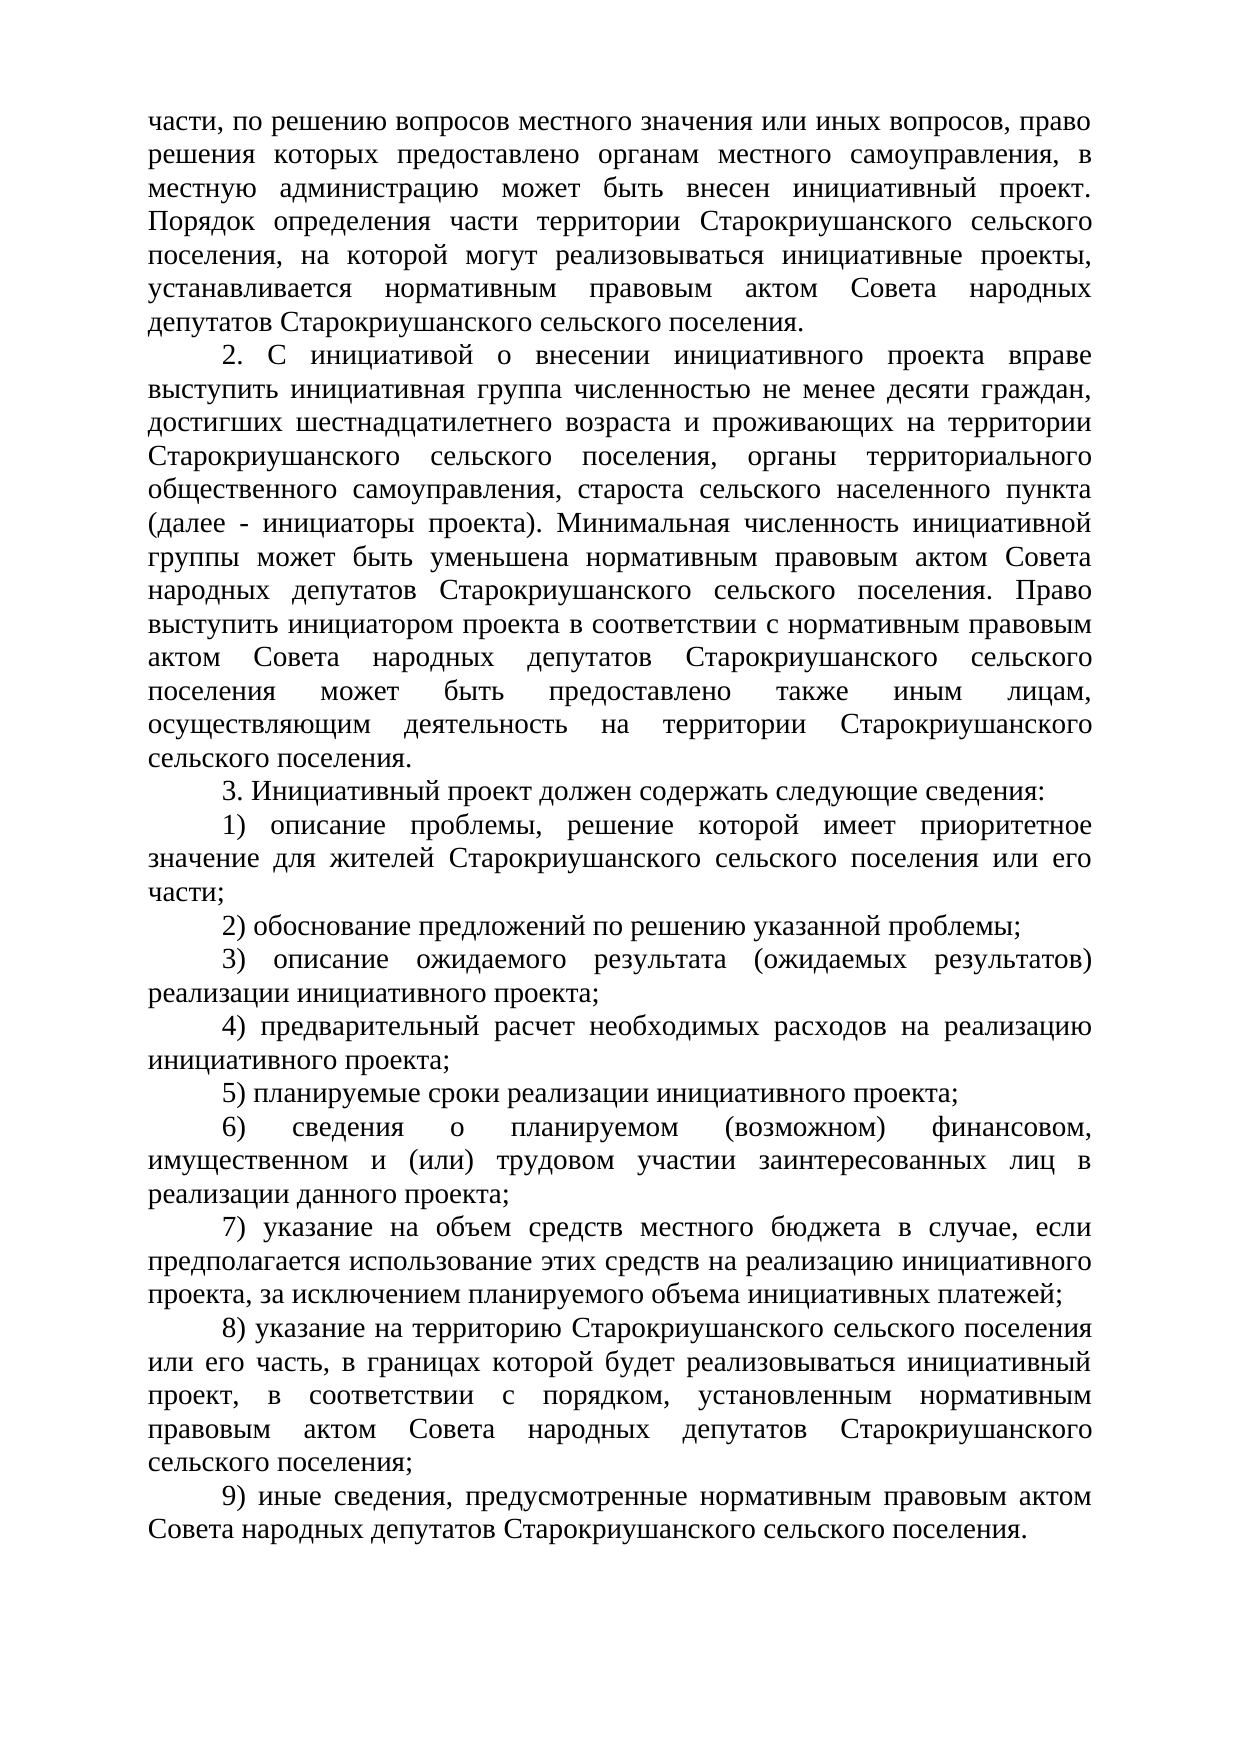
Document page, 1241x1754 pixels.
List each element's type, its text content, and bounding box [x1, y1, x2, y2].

text 1) описание проблемы, решение которой имеет приоритетное значение для жителей Старокриушанского сельского поселения или его части; [148, 807, 1092, 908]
text 2. С инициативой о внесении инициативного проекта вправе выступить инициативная группа численностью не менее десяти граждан, достигших шестнадцатилетнего возраста и проживающих на территории Старокриушанского сельского поселения, органы территориального общественного самоуправления, староста сельского населенного пункта (далее - инициаторы проекта). Минимальная численность инициативной группы может быть уменьшена нормативным правовым актом Совета народных депутатов Старокриушанского сельского поселения. Право выступить инициатором проекта в соответствии с нормативным правовым актом Совета народных депутатов Старокриушанского сельского поселения может быть предоставлено также иным лицам, осуществляющим деятельность на территории Старокриушанского сельского поселения. [148, 337, 1092, 773]
text 9) иные сведения, предусмотренные нормативным правовым актом Совета народных депутатов Старокриушанского сельского поселения. [148, 1478, 1092, 1545]
text 2) обоснование предложений по решению указанной проблемы; [148, 908, 1092, 941]
text 5) планируемые сроки реализации инициативного проекта; [148, 1075, 1092, 1109]
text 8) указание на территорию Старокриушанского сельского поселения или его часть, в границах которой будет реализовываться инициативный проект, в соответствии с порядком, установленным нормативным правовым актом Совета народных депутатов Старокриушанского сельского поселения; [148, 1310, 1092, 1478]
text 4) предварительный расчет необходимых расходов на реализацию инициативного проекта; [148, 1008, 1092, 1075]
text 7) указание на объем средств местного бюджета в случае, если предполагается использование этих средств на реализацию инициативного проекта, за исключением планируемого объема инициативных платежей; [148, 1209, 1092, 1310]
text 3. Инициативный проект должен содержать следующие сведения: [148, 773, 1092, 807]
text 3) описание ожидаемого результата (ожидаемых результатов) реализации инициативного проекта; [148, 941, 1092, 1008]
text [148, 103, 1092, 337]
text 6) сведения о планируемом (возможном) финансовом, имущественном и (или) трудовом участии заинтересованных лиц в реализации данного проекта; [148, 1109, 1092, 1209]
